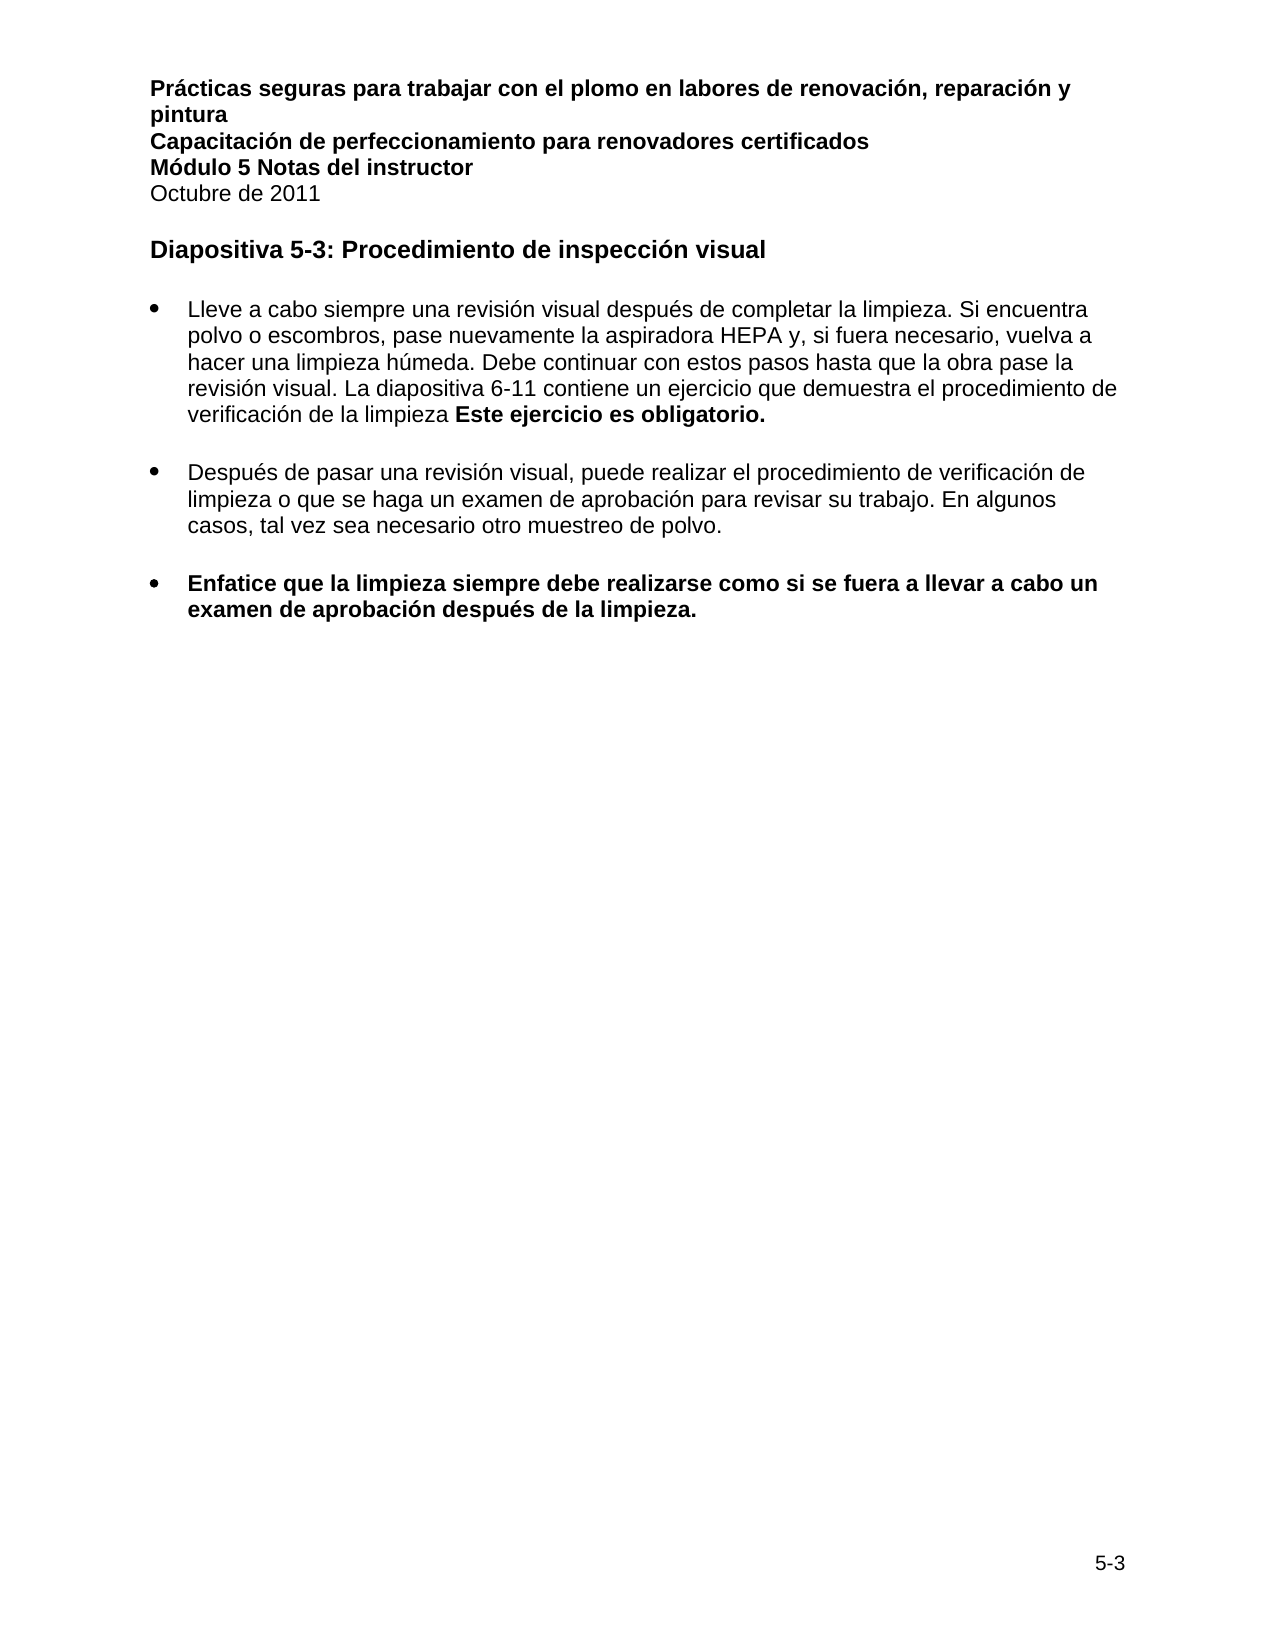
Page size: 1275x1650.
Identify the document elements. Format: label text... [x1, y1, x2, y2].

text Diapositiva 5-3: Procedimiento de inspección visual [150, 236, 1125, 264]
list Lleve a cabo siempre una revisión visual después de completar la limpieza. Si encuentra polvo o escombros, pase nuevamente la aspiradora HEPA y, si fuera necesario, vuelva a hacer una limpieza húmeda. Debe continuar con estos pasos hasta que la obra pase la revisión visual. La diapositiva 6-11 contiene un ejercicio que demuestra el procedimiento de verificación de la limpieza Este ejercicio es obligatorio. [150, 296, 1125, 428]
list Después de pasar una revisión visual, puede realizar el procedimiento de verificación de limpieza o que se haga un examen de aprobación para revisar su trabajo. En algunos casos, tal vez sea necesario otro muestreo de polvo. [150, 459, 1125, 539]
list Enfatice que la limpieza siempre debe realizarse como si se fuera a llevar a cabo un examen de aprobación después de la limpieza. [150, 570, 1125, 623]
